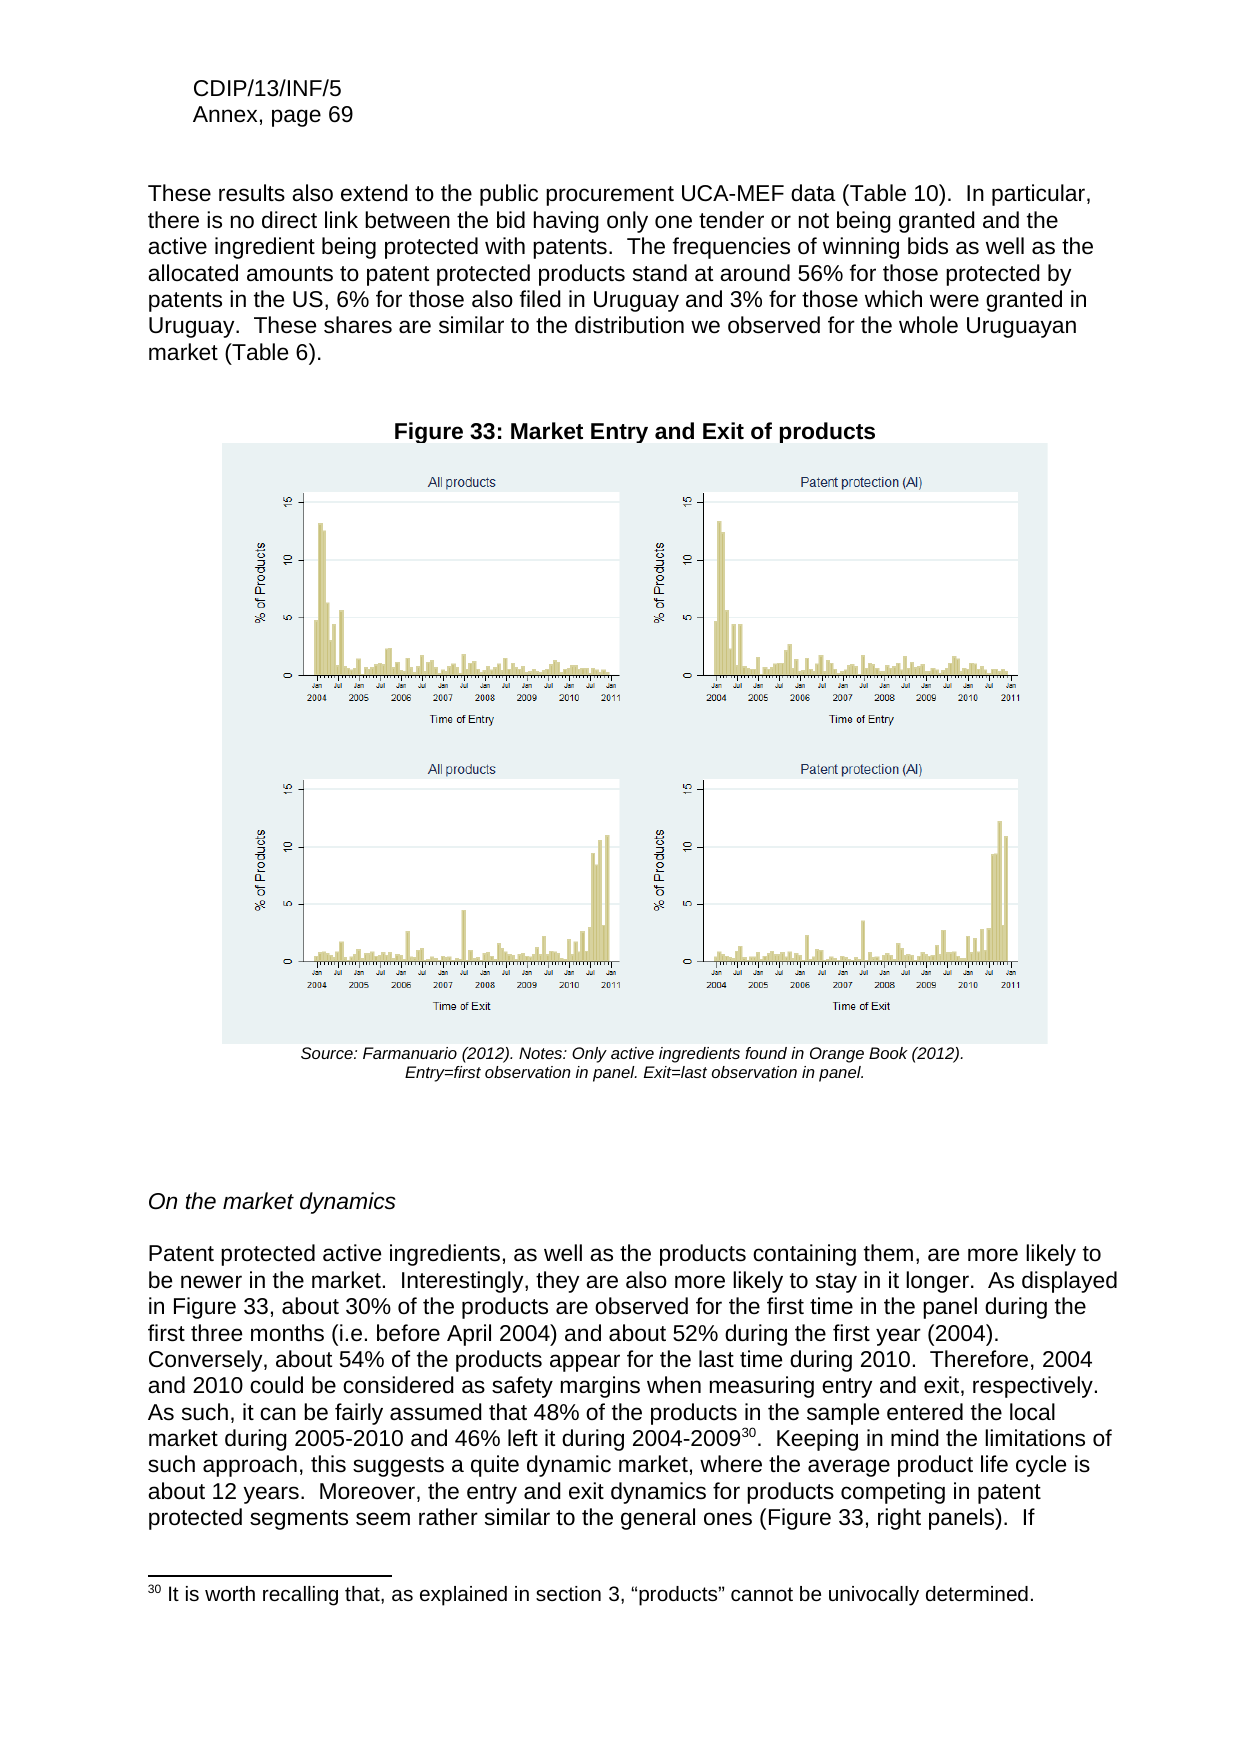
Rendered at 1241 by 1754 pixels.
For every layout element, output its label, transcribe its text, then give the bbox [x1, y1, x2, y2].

text Source: Farmanuario (2012). Notes: Only active ingredients found in Orange Book (2012). Entry=first observation in panel. Exit=last observation in panel. [148, 1044, 1122, 1082]
subtitle On the market dynamics [148, 1188, 1122, 1214]
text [148, 1240, 1122, 1530]
text These results also extend to the public procurement UCA-MEF data (Table 10). In particular, there is no direct link between the bid having only one tender or not being granted and the active ingredient being protected with patents. The frequencies of winning bids as well as the allocated amounts to patent protected products stand at around 56% for those protected by patents in the US, 6% for those also filed in Uruguay and 3% for those which were granted in Uruguay. These shares are similar to the distribution we observed for the whole Uruguayan market (Table 6). [148, 180, 1122, 365]
picture [222, 443, 1048, 1044]
